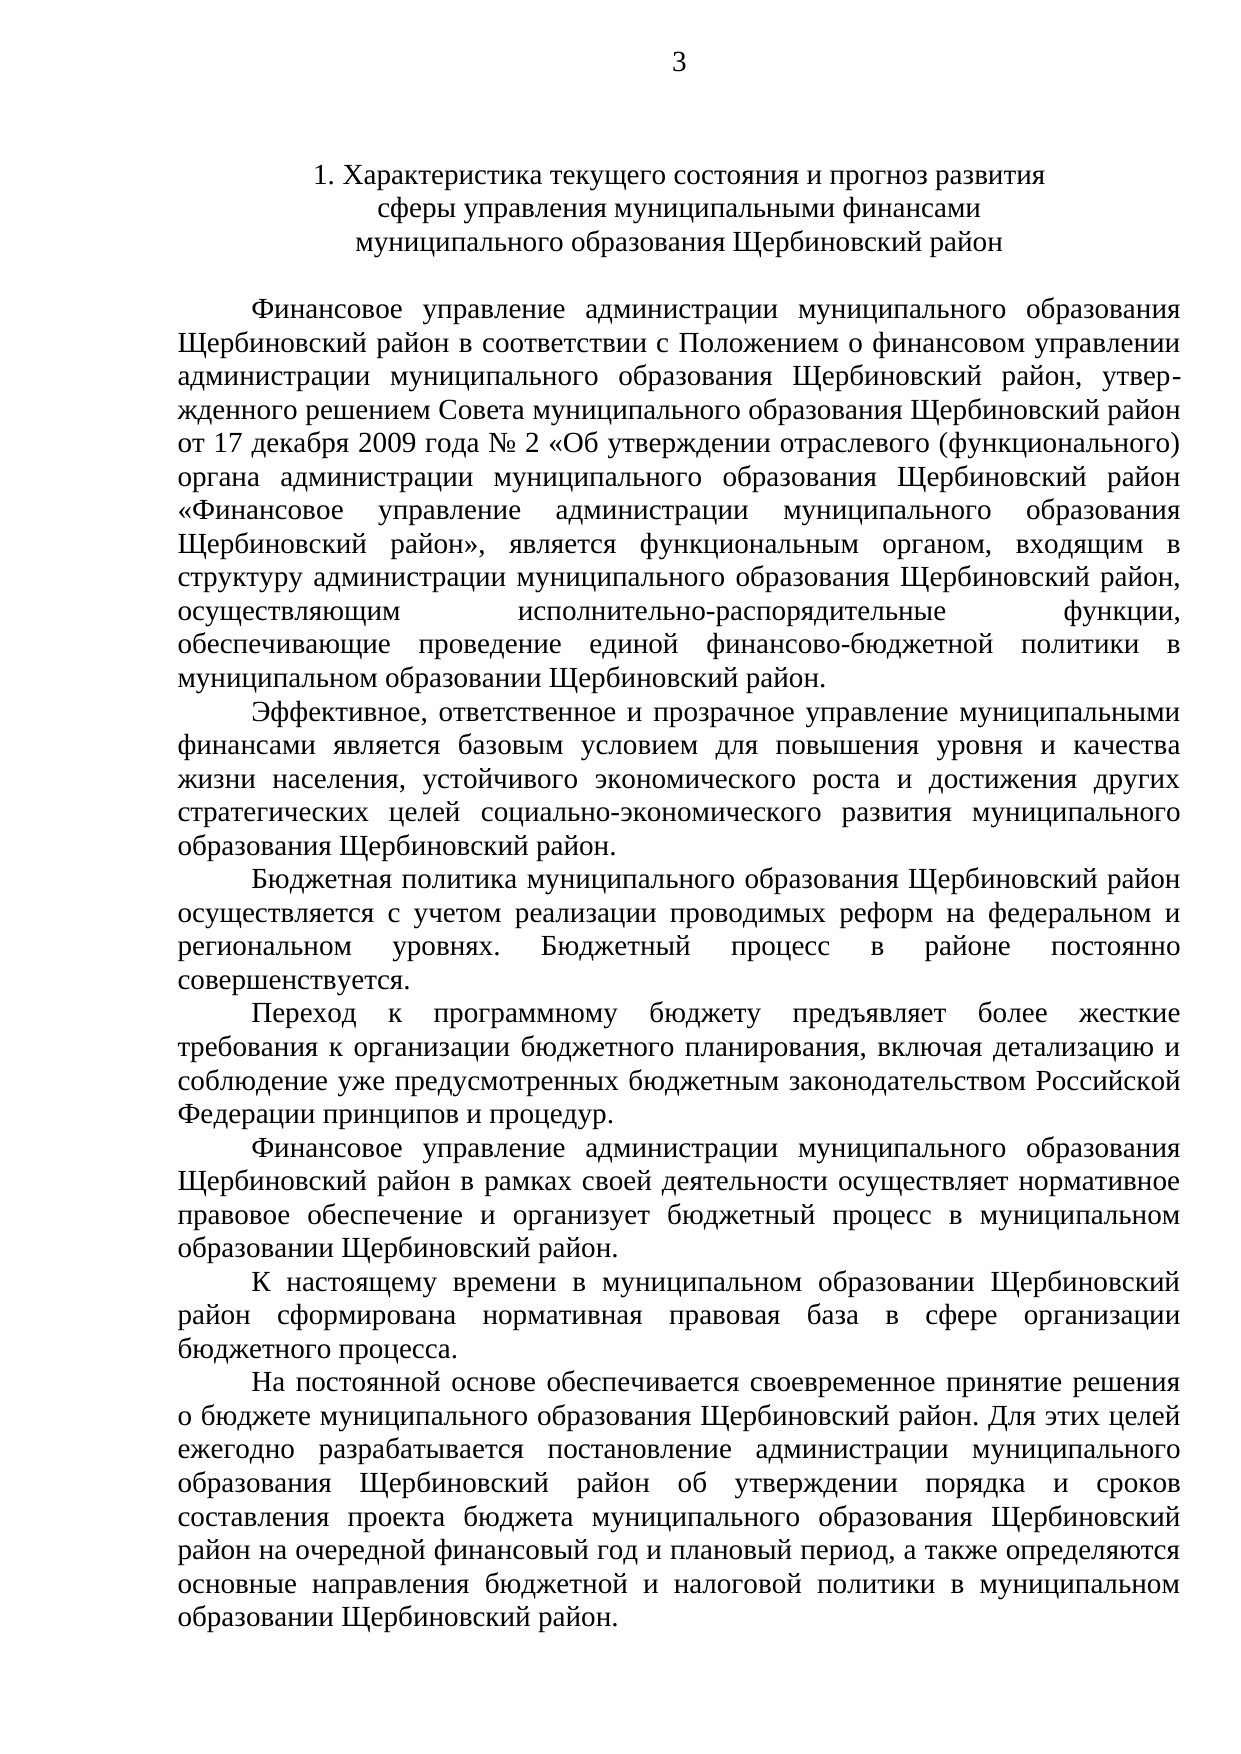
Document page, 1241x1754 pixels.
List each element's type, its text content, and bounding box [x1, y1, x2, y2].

text муниципального образования Щербиновский район [177, 225, 1181, 258]
text К настоящему времени в муниципальном образовании Щербиновский район сформирована нормативная правовая база в сфере организации бюджетного процесса. [177, 1264, 1181, 1365]
text Эффективное, ответственное и прозрачное управление муниципальными финансами является базовым условием для повышения уровня и качества жизни населения, устойчивого экономического роста и достижения других стратегических целей социально-экономического развития муниципального образования Щербиновский район. [177, 694, 1181, 862]
text Переход к программному бюджету предъявляет более жесткие требования к организации бюджетного планирования, включая детализацию и соблюдение уже предусмотренных бюджетным законодательством Российской Федерации принципов и процедур. [177, 996, 1181, 1130]
list Характеристика текущего состояния и прогноз развития [177, 158, 1181, 191]
text сферы управления муниципальными финансами [177, 191, 1181, 225]
text Финансовое управление администрации муниципального образования Щербиновский район в соответствии с Положением о финансовом управлении администрации муниципального образования Щербиновский район, утвержденного решением Совета муниципального образования Щербиновский район от 17 декабря 2009 года № 2 «Об утверждении отраслевого (функционального) органа администрации муниципального образования Щербиновский район «Финансовое управление администрации муниципального образования Щербиновский район», является функциональным органом, входящим в структуру администрации муниципального образования Щербиновский район, осуществляющим исполнительно-распорядительные функции, обеспечивающие проведение единой финансово-бюджетной политики в муниципальном образовании Щербиновский район. [177, 292, 1181, 694]
text На постоянной основе обеспечивается своевременное принятие решения о бюджете муниципального образования Щербиновский район. Для этих целей ежегодно разрабатывается постановление администрации муниципального образования Щербиновский район об утверждении порядка и сроков составления проекта бюджета муниципального образования Щербиновский район на очередной финансовый год и плановый период, а также определяются основные направления бюджетной и налоговой политики в муниципальном образовании Щербиновский район. [177, 1365, 1181, 1633]
text Финансовое управление администрации муниципального образования Щербиновский район в рамках своей деятельности осуществляет нормативное правовое обеспечение и организует бюджетный процесс в муниципальном образовании Щербиновский район. [177, 1130, 1181, 1264]
text Бюджетная политика муниципального образования Щербиновский район осуществляется с учетом реализации проводимых реформ на федеральном и региональном уровнях. Бюджетный процесс в районе постоянно совершенствуется. [177, 862, 1181, 996]
